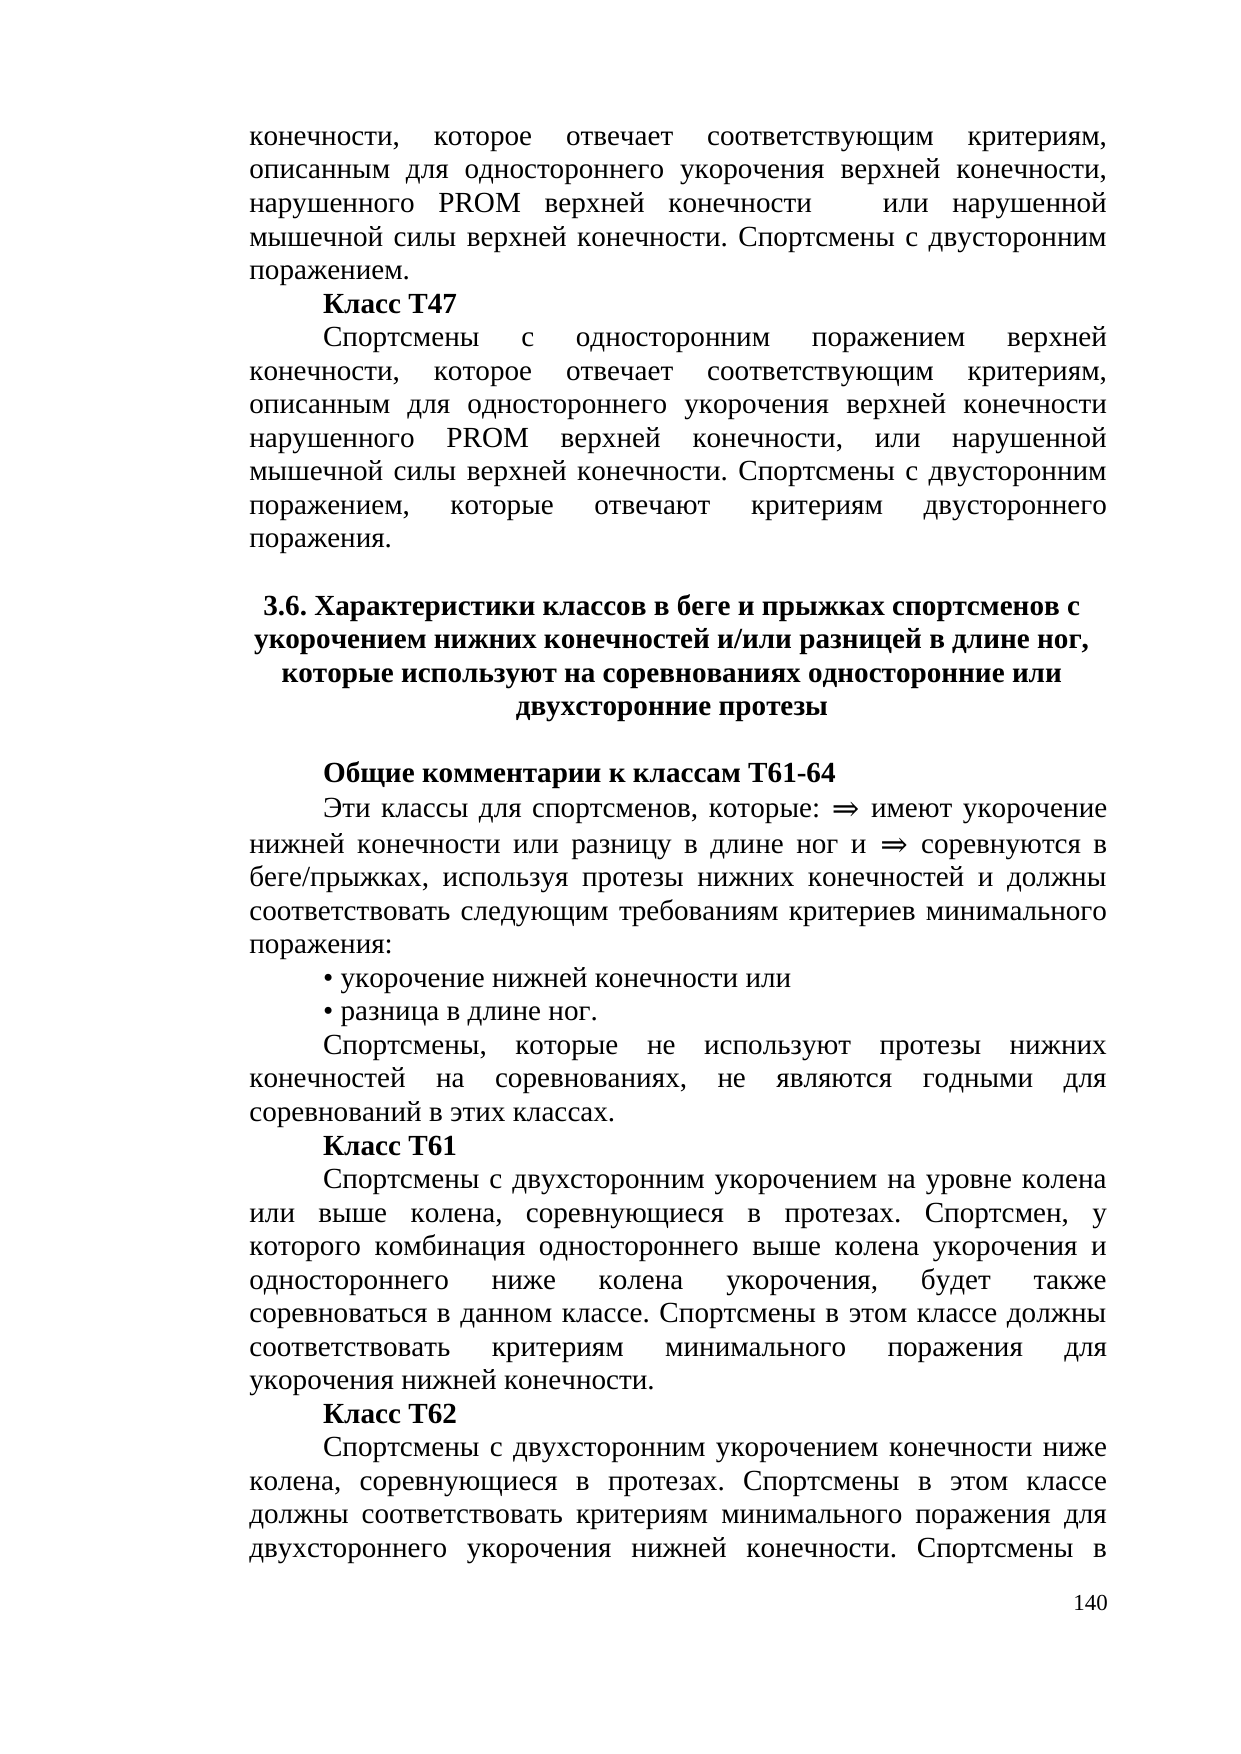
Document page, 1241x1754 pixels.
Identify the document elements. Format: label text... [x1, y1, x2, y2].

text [249, 118, 1107, 286]
text • разница в длине ног. [249, 993, 1107, 1027]
text Спортсмены, которые не используют протезы нижних конечностей на соревнованиях, не являются годными для соревнований в этих классах. [249, 1027, 1107, 1128]
text Спортсмены с двухсторонним укорочением на уровне колена или выше колена, соревнующиеся в протезах. Спортсмен, у которого комбинация одностороннего выше колена укорочения и одностороннего ниже колена укорочения, будет также соревноваться в данном классе. Спортсмены в этом классе должны соответствовать критериям минимального поражения для укорочения нижней конечности. [249, 1161, 1107, 1396]
text Класс Т62 [249, 1396, 1107, 1429]
text Общие комментарии к классам Т61-64 [249, 755, 1107, 789]
text Класс Т61 [249, 1128, 1107, 1161]
text • укорочение нижней конечности или [249, 960, 1107, 993]
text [249, 1429, 1107, 1564]
text Эти классы для спортсменов, которые: ⇒ имеют укорочение нижней конечности или разницу в длине ног и ⇒ соревнуются в беге/прыжках, используя протезы нижних конечностей и должны соответствовать следующим требованиям критериев минимального поражения: [249, 789, 1107, 960]
text Спортсмены с односторонним поражением верхней конечности, которое отвечает соответствующим критериям, описанным для одностороннего укорочения верхней конечности нарушенного PROM верхней конечности, или нарушенной мышечной силы верхней конечности. Спортсмены с двусторонним поражением, которые отвечают критериям двустороннего поражения. [249, 319, 1107, 554]
text 3.6. Характеристики классов в беге и прыжках спортсменов с укорочением нижних конечностей и/или разницей в длине ног, которые используют на соревнованиях односторонние или двухсторонние протезы [236, 588, 1107, 722]
text Класс T47 [249, 286, 1107, 319]
